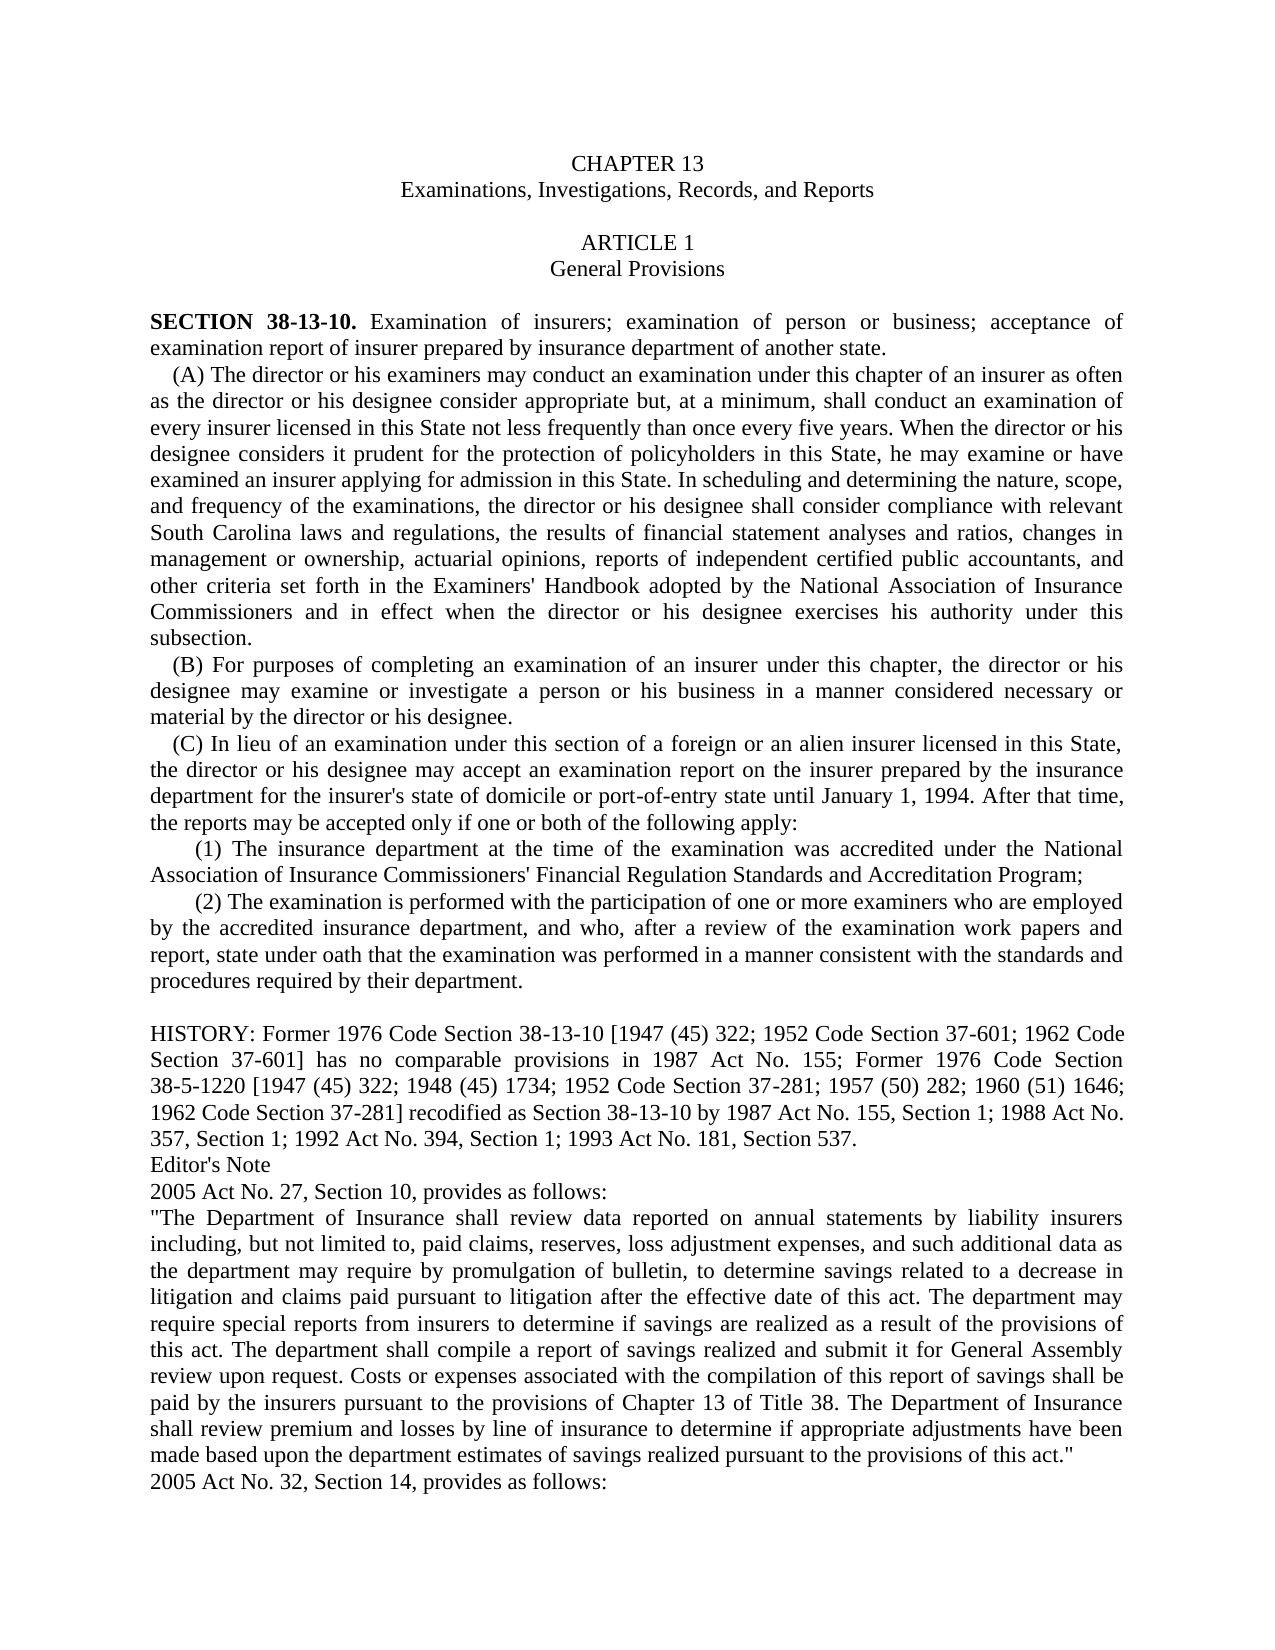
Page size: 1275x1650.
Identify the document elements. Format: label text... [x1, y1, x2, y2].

text General Provisions [150, 255, 1125, 282]
text (2) The examination is performed with the participation of one or more examiners who are employed by the accredited insurance department, and who, after a review of the examination work papers and report, state under oath that the examination was performed in a manner consistent with the standards and procedures required by their department. [150, 888, 1125, 993]
text Editor's Note [150, 1151, 1125, 1178]
text Examinations, Investigations, Records, and Reports [150, 176, 1125, 203]
text CHAPTER 13 [150, 150, 1125, 176]
text HISTORY: Former 1976 Code Section 38-13-10 [1947 (45) 322; 1952 Code Section 37-601; 1962 Code Section 37-601] has no comparable provisions in 1987 Act No. 155; Former 1976 Code Section 38-5-1220 [1947 (45) 322; 1948 (45) 1734; 1952 Code Section 37-281; 1957 (50) 282; 1960 (51) 1646; 1962 Code Section 37-281] recodified as Section 38-13-10 by 1987 Act No. 155, Section 1; 1988 Act No. 357, Section 1; 1992 Act No. 394, Section 1; 1993 Act No. 181, Section 537. [150, 1020, 1125, 1151]
text 2005 Act No. 27, Section 10, provides as follows: [150, 1178, 1125, 1204]
text (A) The director or his examiners may conduct an examination under this chapter of an insurer as often as the director or his designee consider appropriate but, at a minimum, shall conduct an examination of every insurer licensed in this State not less frequently than once every five years. When the director or his designee considers it prudent for the protection of policyholders in this State, he may examine or have examined an insurer applying for admission in this State. In scheduling and determining the nature, scope, and frequency of the examinations, the director or his designee shall consider compliance with relevant South Carolina laws and regulations, the results of financial statement analyses and ratios, changes in management or ownership, actuarial opinions, reports of independent certified public accountants, and other criteria set forth in the Examiners' Handbook adopted by the National Association of Insurance Commissioners and in effect when the director or his designee exercises his authority under this subsection. [150, 361, 1125, 651]
text SECTION 38-13-10. Examination of insurers; examination of person or business; acceptance of examination report of insurer prepared by insurance department of another state. [150, 308, 1125, 361]
text (1) The insurance department at the time of the examination was accredited under the National Association of Insurance Commissioners' Financial Regulation Standards and Accreditation Program; [150, 835, 1125, 888]
text 2005 Act No. 32, Section 14, provides as follows: [150, 1468, 1125, 1494]
text (C) In lieu of an examination under this section of a foreign or an alien insurer licensed in this State, the director or his designee may accept an examination report on the insurer prepared by the insurance department for the insurer's state of domicile or port-of-entry state until January 1, 1994. After that time, the reports may be accepted only if one or both of the following apply: [150, 730, 1125, 835]
text "The Department of Insurance shall review data reported on annual statements by liability insurers including, but not limited to, paid claims, reserves, loss adjustment expenses, and such additional data as the department may require by promulgation of bulletin, to determine savings related to a decrease in litigation and claims paid pursuant to litigation after the effective date of this act. The department may require special reports from insurers to determine if savings are realized as a result of the provisions of this act. The department shall compile a report of savings realized and submit it for General Assembly review upon request. Costs or expenses associated with the compilation of this report of savings shall be paid by the insurers pursuant to the provisions of Chapter 13 of Title 38. The Department of Insurance shall review premium and losses by line of insurance to determine if appropriate adjustments have been made based upon the department estimates of savings realized pursuant to the provisions of this act." [150, 1204, 1125, 1468]
text (B) For purposes of completing an examination of an insurer under this chapter, the director or his designee may examine or investigate a person or his business in a manner considered necessary or material by the director or his designee. [150, 651, 1125, 730]
text ARTICLE 1 [150, 229, 1125, 255]
